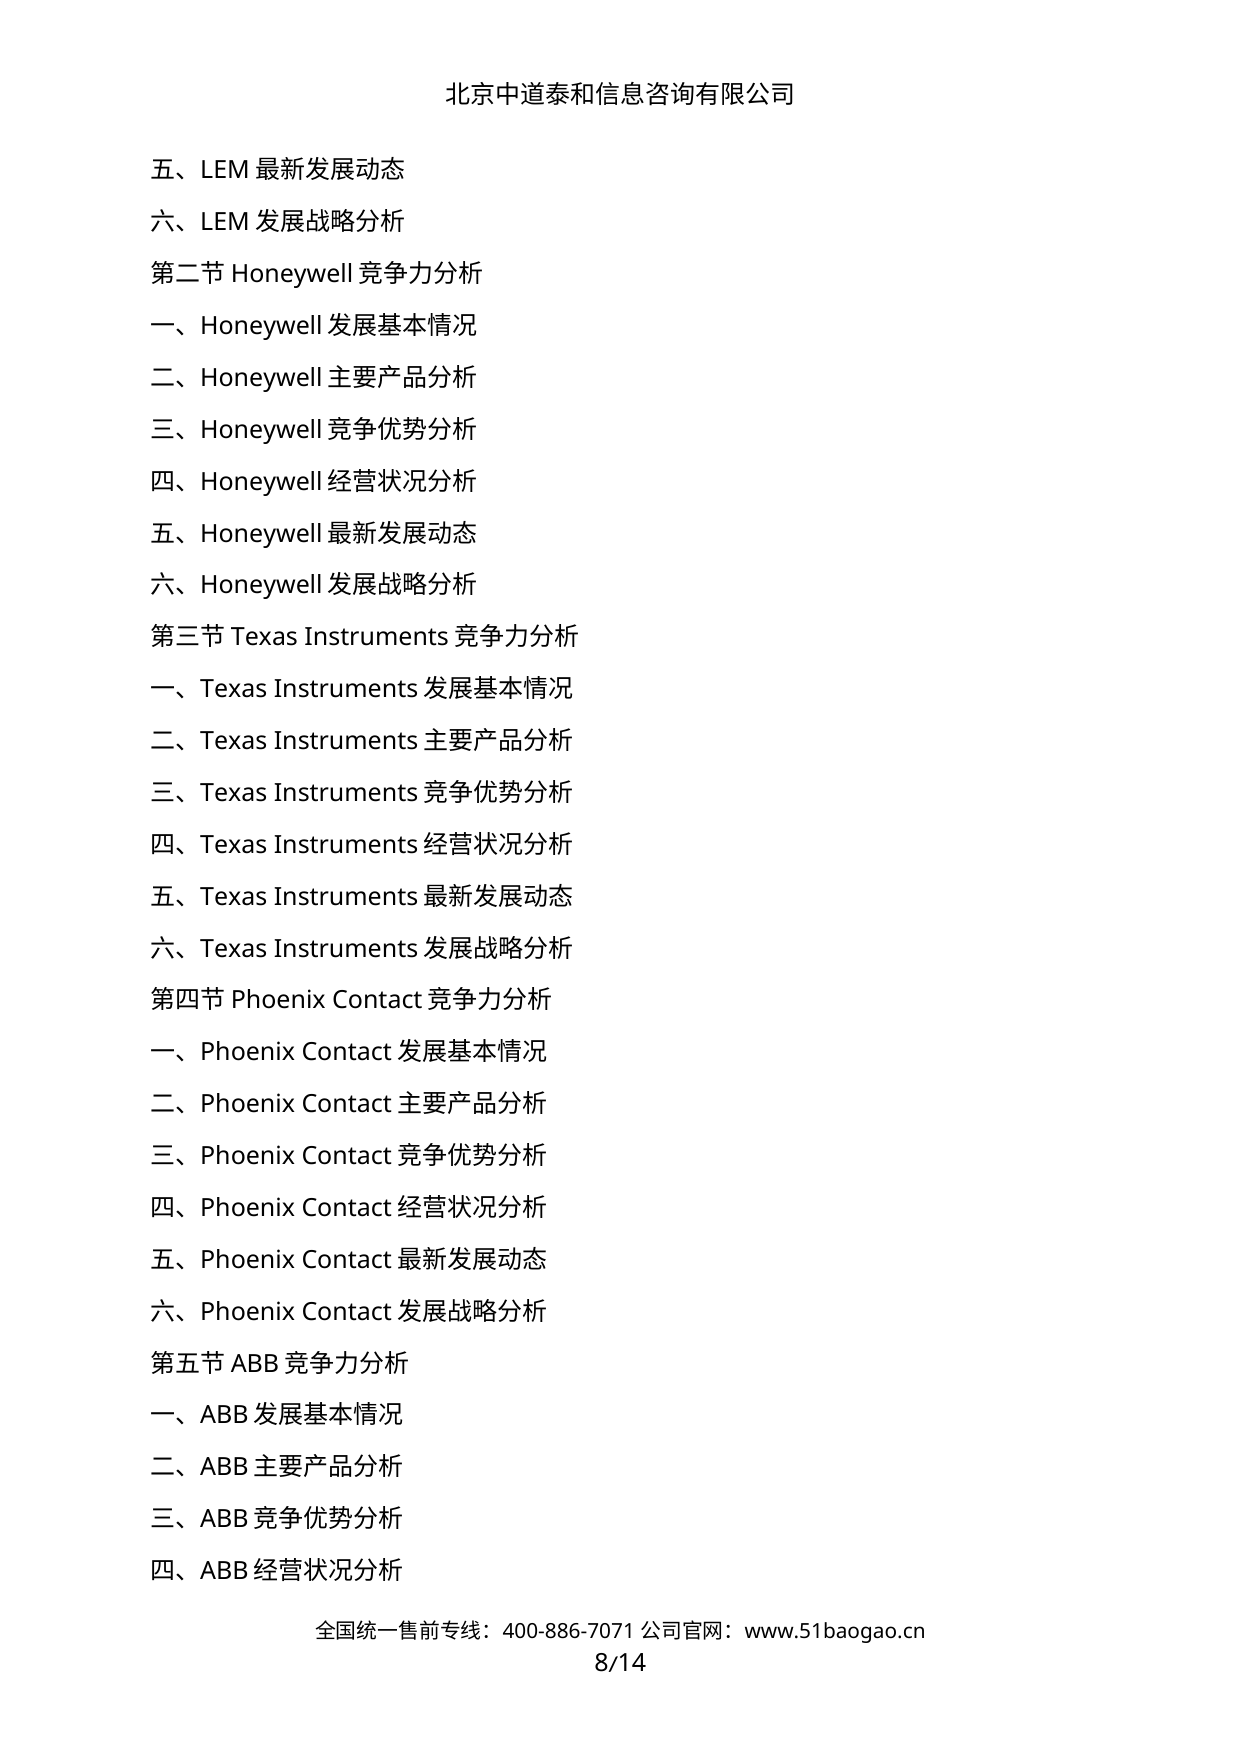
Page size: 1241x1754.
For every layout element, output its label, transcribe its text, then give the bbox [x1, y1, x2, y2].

text 第五节 ABB竞争力分析 [150, 1343, 1090, 1379]
text 一、Honeywell发展基本情况 [150, 306, 1090, 342]
text 三、ABB竞争优势分析 [150, 1499, 1090, 1535]
text 六、LEM发展战略分析 [150, 202, 1090, 238]
text 五、Phoenix Contact最新发展动态 [150, 1239, 1090, 1276]
text 二、Phoenix Contact主要产品分析 [150, 1084, 1090, 1120]
text 三、Texas Instruments竞争优势分析 [150, 772, 1090, 809]
text 四、ABB经营状况分析 [150, 1551, 1090, 1587]
text 四、Texas Instruments经营状况分析 [150, 824, 1090, 861]
text 二、Texas Instruments主要产品分析 [150, 721, 1090, 757]
text 二、ABB主要产品分析 [150, 1447, 1090, 1483]
text 四、Phoenix Contact经营状况分析 [150, 1187, 1090, 1224]
text 六、Texas Instruments发展战略分析 [150, 928, 1090, 964]
text 第二节 Honeywell竞争力分析 [150, 254, 1090, 290]
text 一、Texas Instruments发展基本情况 [150, 669, 1090, 705]
text 一、Phoenix Contact发展基本情况 [150, 1032, 1090, 1068]
text 第四节 Phoenix Contact竞争力分析 [150, 980, 1090, 1016]
text 第三节 Texas Instruments竞争力分析 [150, 617, 1090, 653]
text 六、Phoenix Contact发展战略分析 [150, 1291, 1090, 1327]
text 三、Honeywell竞争优势分析 [150, 409, 1090, 446]
text 五、Texas Instruments最新发展动态 [150, 876, 1090, 912]
text 四、Honeywell经营状况分析 [150, 461, 1090, 497]
text 五、Honeywell最新发展动态 [150, 513, 1090, 549]
text 一、ABB发展基本情况 [150, 1395, 1090, 1431]
text 六、Honeywell发展战略分析 [150, 565, 1090, 601]
text 五、LEM最新发展动态 [150, 150, 1090, 186]
text 三、Phoenix Contact竞争优势分析 [150, 1136, 1090, 1172]
text 二、Honeywell主要产品分析 [150, 357, 1090, 394]
